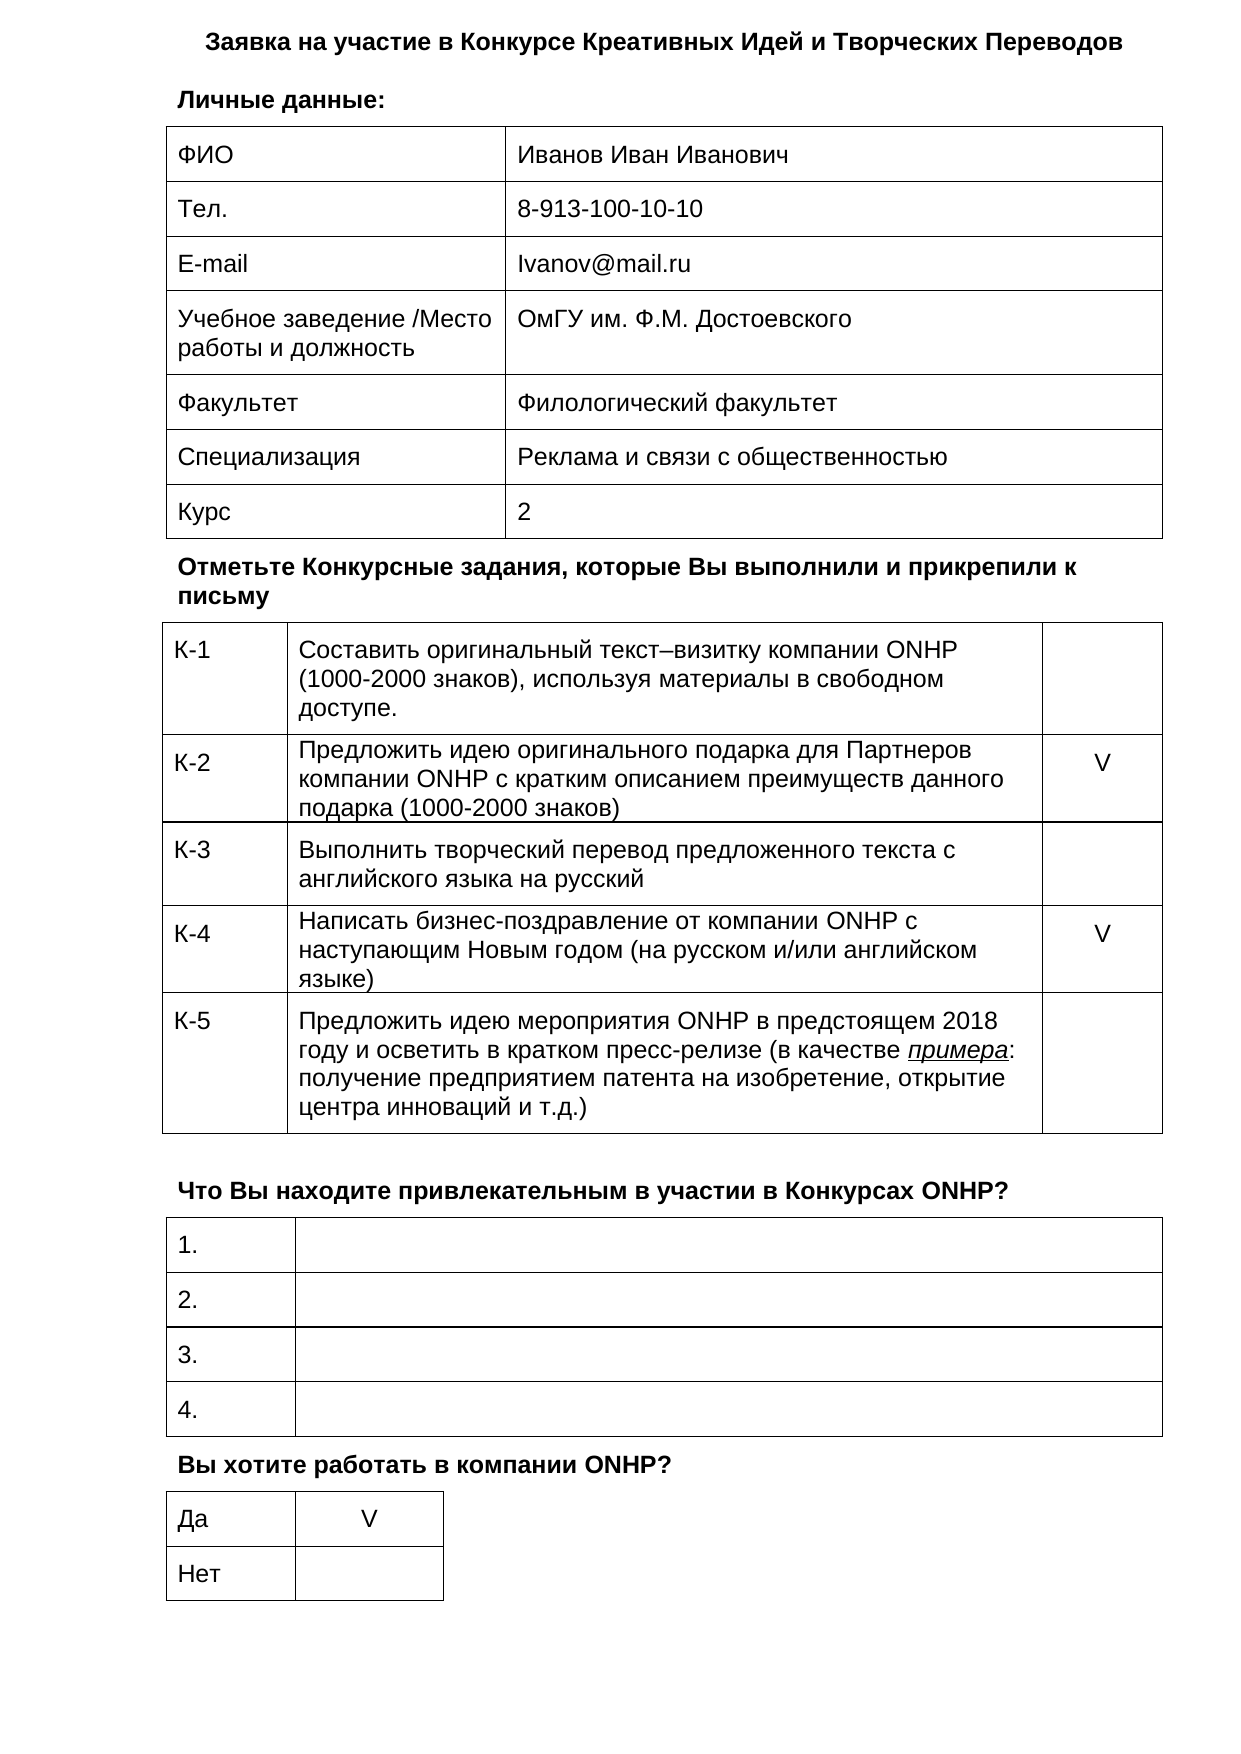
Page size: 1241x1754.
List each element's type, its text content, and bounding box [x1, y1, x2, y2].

table_header ФИО [167, 127, 505, 181]
table_header 1. [167, 1218, 295, 1272]
table_cell 3. [167, 1328, 295, 1381]
table_header [1043, 623, 1162, 734]
list Вы хотите работать в компании ONHP? [177, 1449, 1152, 1478]
table_cell [1043, 823, 1162, 905]
table_cell [296, 1328, 1162, 1381]
table_cell E-mail [167, 237, 505, 290]
table_cell Специализация [167, 430, 505, 483]
table_cell Учебное заведение /Место работы и должность [167, 291, 505, 374]
table_cell Курс [167, 485, 505, 538]
table_cell К-3 [163, 823, 287, 905]
table_cell V [1043, 735, 1162, 821]
table_cell Предложить идею оригинального подарка для Партнеров компании ONHP с кратким описанием преимуществ данного подарка (1000-2000 знаков) [288, 735, 1042, 821]
table_cell Предложить идею мероприятия ONHP в предстоящем 2018 году и осветить в кратком пресс-релизе (в качестве примера: получение предприятием патента на изобретение, открытие центра инноваций и т.д.) [288, 993, 1042, 1133]
table_cell Факультет [167, 375, 505, 429]
table_header Составить оригинальный текст–визитку компании ONHP (1000-2000 знаков), используя материалы в свободном доступе. [288, 623, 1042, 734]
table_cell Нет [167, 1547, 295, 1600]
text Отметьте Конкурсные задания, которые Вы выполнили и прикрепили к письму [177, 552, 1152, 609]
table_cell Написать бизнес-поздравление от компании ONHP с наступающим Новым годом (на русском и/или английском языке) [288, 906, 1042, 992]
list Заявка на участие в Конкурсе Креативных Идей и Творческих Переводов [177, 27, 1152, 56]
table_cell К-5 [163, 993, 287, 1133]
table_cell V [1043, 906, 1162, 992]
list Что Вы находите привлекательным в участии в Конкурсах ONHP? [177, 1176, 1152, 1204]
table_cell 4. [167, 1382, 295, 1436]
table_cell К-2 [163, 735, 287, 821]
table_cell Выполнить творческий перевод предложенного текста с английского языка на русский [288, 823, 1042, 905]
list Личные данные: [177, 85, 1152, 113]
table_cell ОмГУ им. Ф.М. Достоевского [506, 291, 1162, 374]
table_header К-1 [163, 623, 287, 734]
table_cell [296, 1273, 1162, 1326]
table_cell 2 [506, 485, 1162, 538]
table_cell 8-913-100-10-10 [506, 182, 1162, 236]
table_header V [296, 1492, 443, 1546]
table_cell Реклама и связи с общественностью [506, 430, 1162, 483]
table_cell [296, 1547, 443, 1600]
table_cell Ivanov@mail.ru [506, 237, 1162, 290]
table_cell [1043, 993, 1162, 1133]
table_cell [296, 1382, 1162, 1436]
table_cell 2. [167, 1273, 295, 1326]
table_cell К-4 [163, 906, 287, 992]
table_header Да [167, 1492, 295, 1546]
table_cell Тел. [167, 182, 505, 236]
table_header Иванов Иван Иванович [506, 127, 1162, 181]
table_cell Филологический факультет [506, 375, 1162, 429]
table_header [296, 1218, 1162, 1272]
